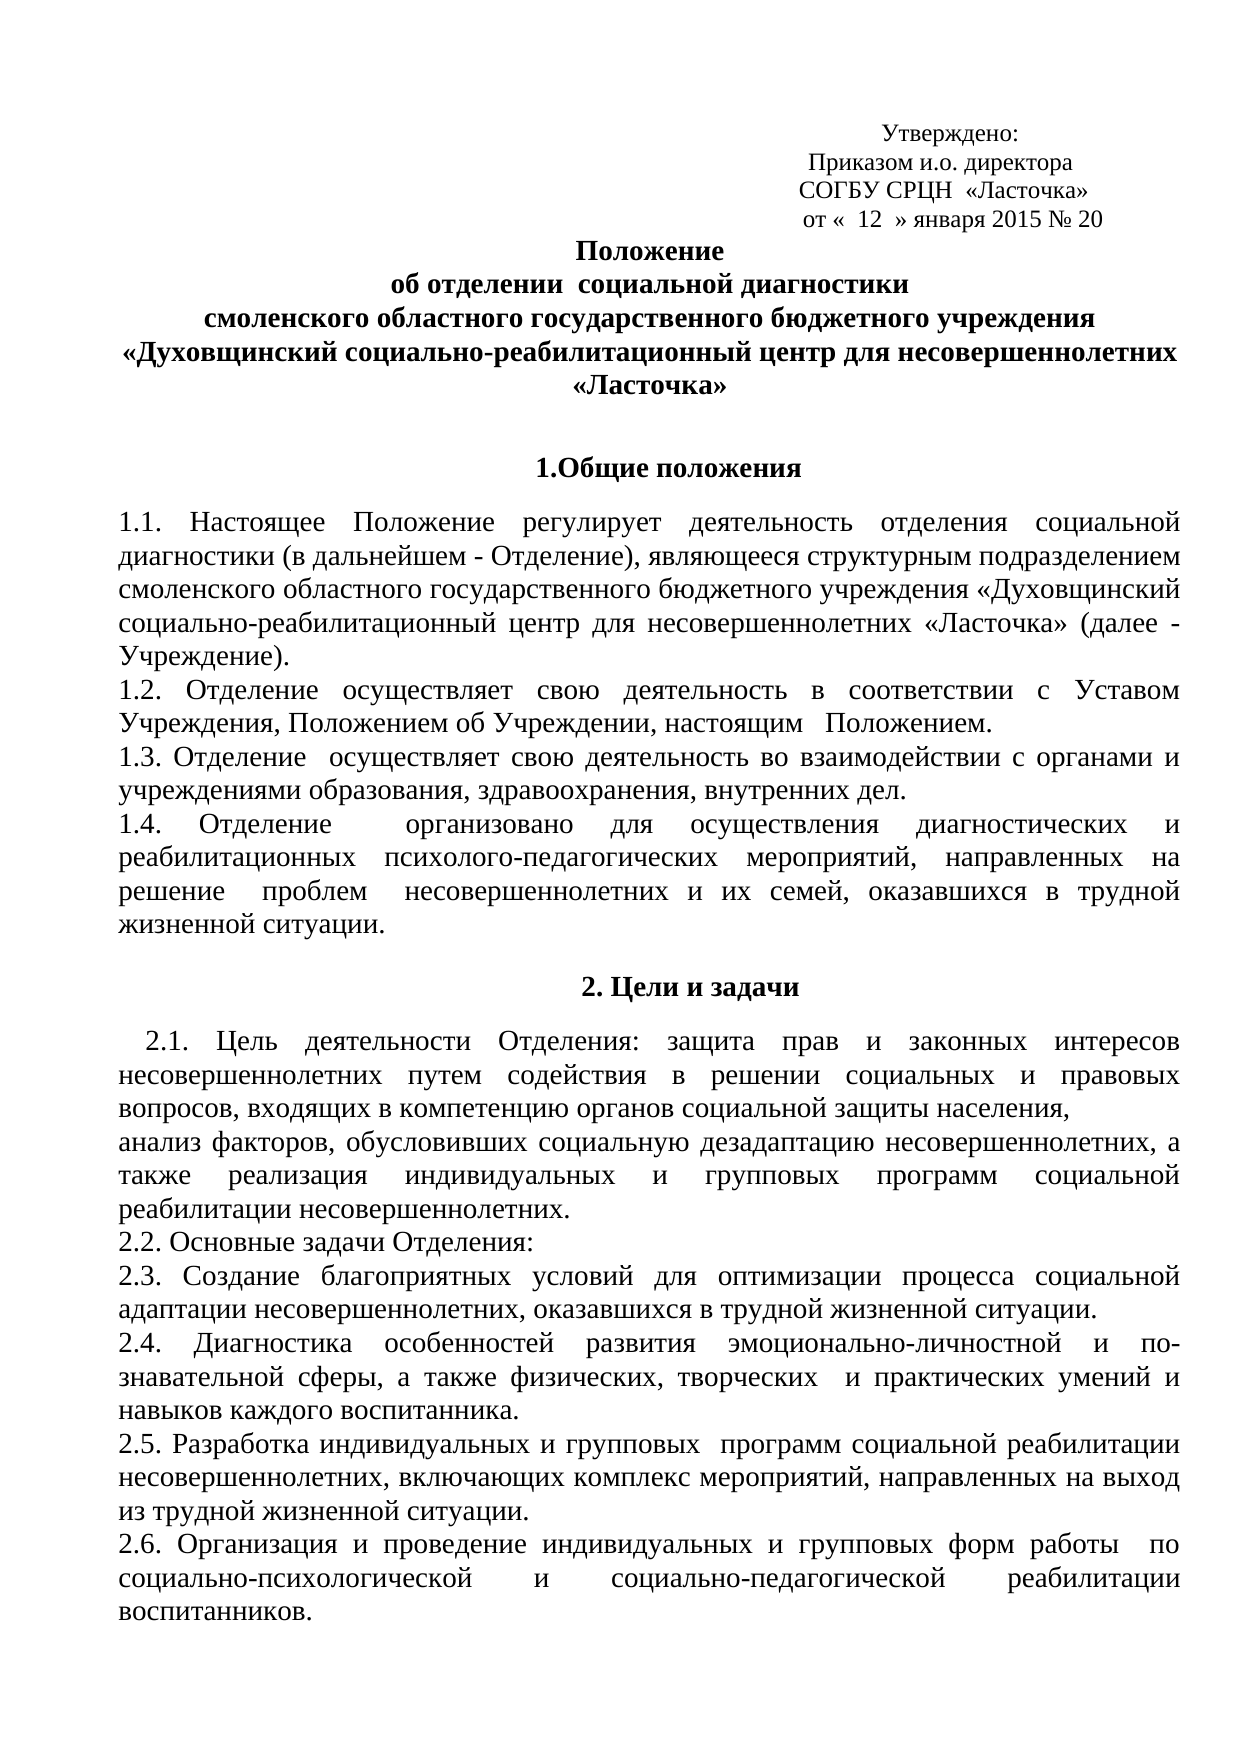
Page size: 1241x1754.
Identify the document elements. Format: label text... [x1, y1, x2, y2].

text смоленского областного государственного бюджетного учреждения «Духовщинский социально-реабилитационный центр для несовершеннолетних «Ласточка» [118, 300, 1181, 401]
text 1.4. Отделение организовано для осуществления диагностических и реабилитационных психолого-педагогических мероприятий, направленных на решение проблем несовершеннолетних и их семей, оказавшихся в трудной жизненной ситуации. [118, 806, 1181, 940]
text 2.2. Основные задачи Отделения: [118, 1224, 1181, 1258]
text СОГБУ СРЦН «Ласточка» [118, 176, 1181, 204]
text 1.1. Настоящее Положение регулирует деятельность отделения социальной диагностики (в дальнейшем - Отделение), являющееся структурным подразделением смоленского областного государственного бюджетного учреждения «Духовщинский социально-реабилитационный центр для несовершеннолетних «Ласточка» (далее - Учреждение). [118, 504, 1181, 672]
text от « 12 » января 2015 № 20 [118, 204, 1181, 233]
text 2.3. Создание благоприятных условий для оптимизации процесса социальной адаптации несовершеннолетних, оказавшихся в трудной жизненной ситуации. [118, 1258, 1181, 1325]
text 2.4. Диагностика особенностей развития эмоционально-личностной и по-знавательной сферы, а также физических, творческих и практических умений и навыков каждого воспитанника. [118, 1325, 1181, 1426]
text 1.3. Отделение осуществляет свою деятельность во взаимодействии с органами и учреждениями образования, здравоохранения, внутренних дел. [118, 739, 1181, 806]
list 1.Общие положения [156, 450, 1181, 483]
text Положение [118, 233, 1181, 267]
list 2. Цели и задачи [199, 969, 1181, 1002]
text Утверждено: [118, 118, 1181, 147]
text 2.1. Цель деятельности Отделения: защита прав и законных интересов несовершеннолетних путем содействия в решении социальных и правовых вопросов, входящих в компетенцию органов социальной защиты населения, [118, 1023, 1181, 1124]
text 2.6. Организация и проведение индивидуальных и групповых форм работы по социально-психологической и социально-педагогической реабилитации воспитанников. [118, 1526, 1181, 1627]
text Приказом и.о. директора [118, 147, 1181, 176]
text об отделении социальной диагностики [118, 267, 1181, 300]
text анализ факторов, обусловивших социальную дезадаптацию несовершеннолетних, а также реализация индивидуальных и групповых программ социальной реабилитации несовершеннолетних. [118, 1124, 1181, 1224]
text 2.5. Разработка индивидуальных и групповых программ социальной реабилитации несовершеннолетних, включающих комплекс мероприятий, направленных на выход из трудной жизненной ситуации. [118, 1426, 1181, 1526]
text 1.2. Отделение осуществляет свою деятельность в соответствии с Уставом Учреждения, Положением об Учреждении, настоящим Положением. [118, 672, 1181, 739]
